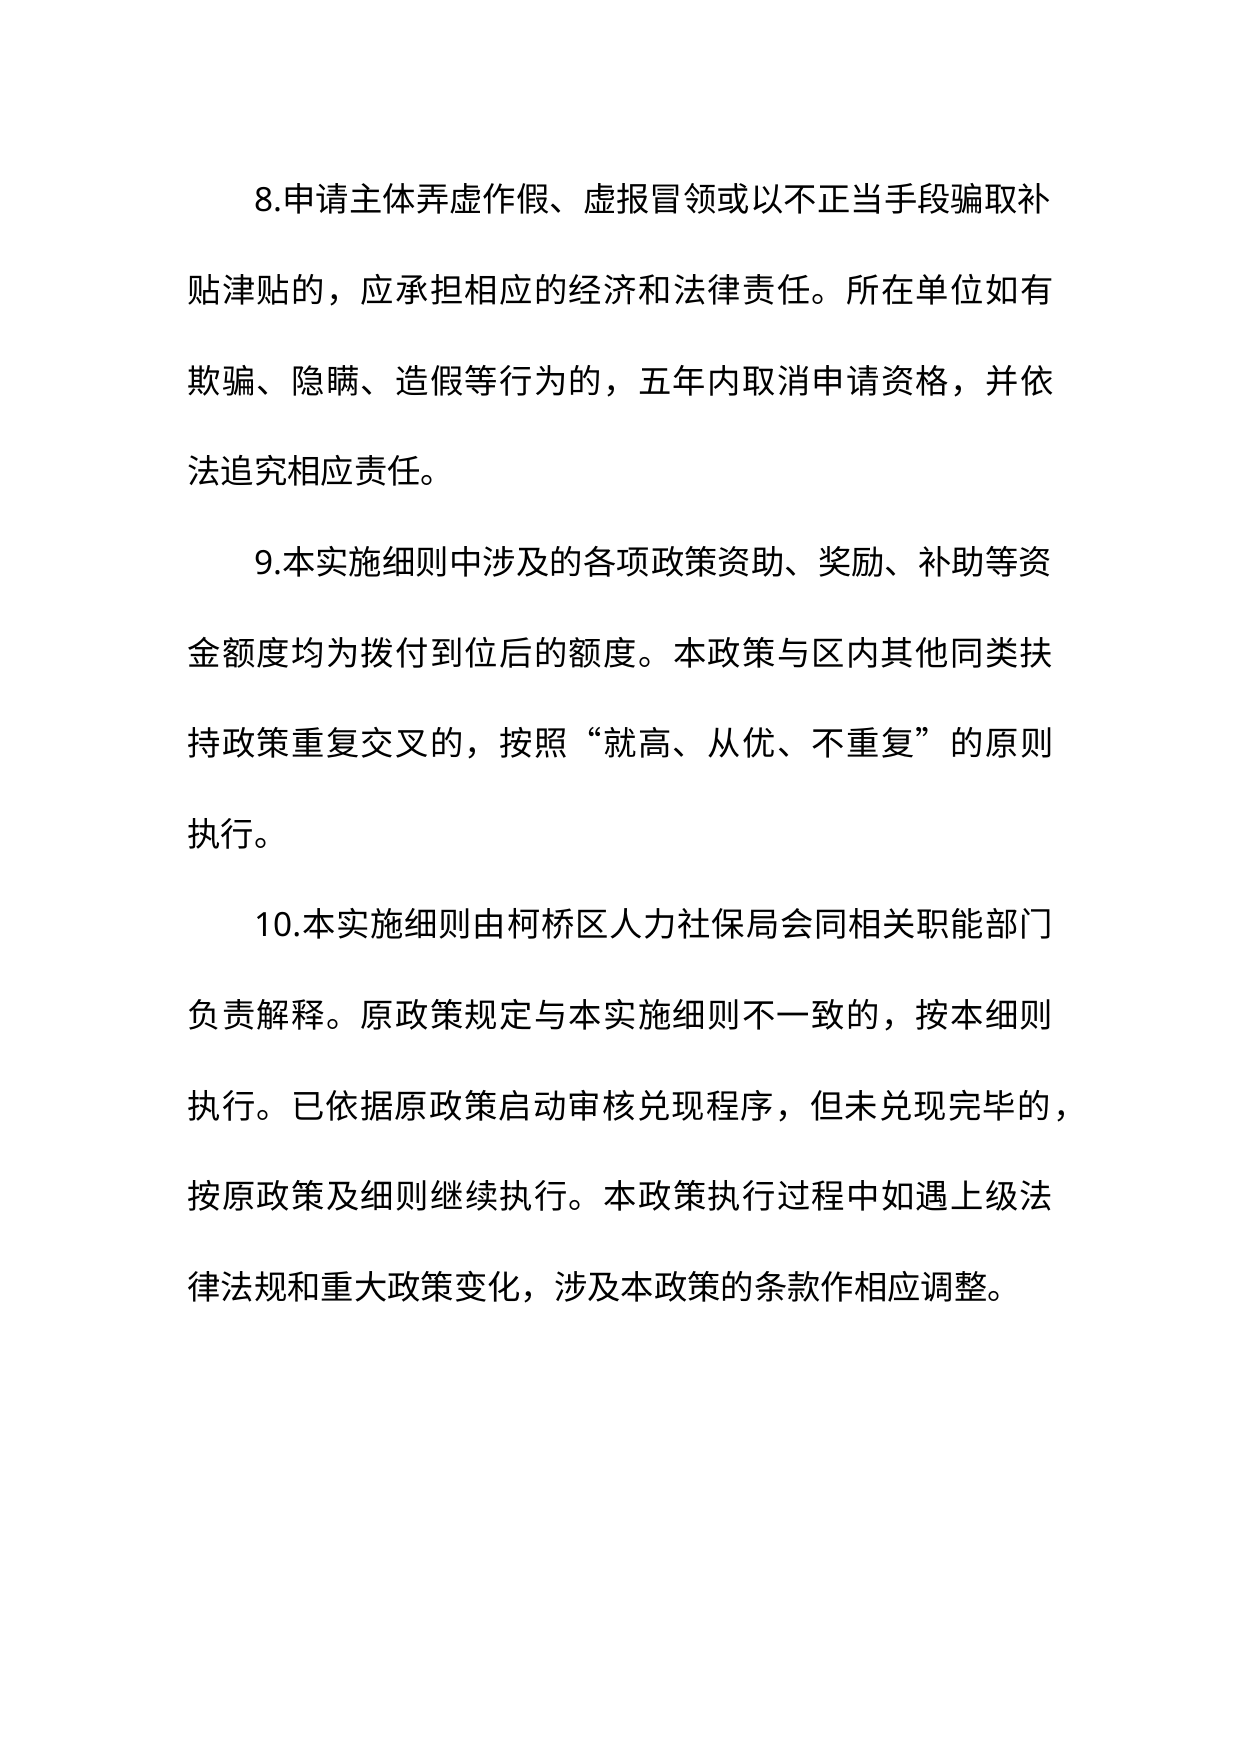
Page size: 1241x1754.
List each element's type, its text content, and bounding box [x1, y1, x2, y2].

text 9.本实施细则中涉及的各项政策资助、奖励、补助等资金额度均为拨付到位后的额度。本政策与区内其他同类扶持政策重复交叉的，按照“就高、从优、不重复”的原则执行。 [187, 514, 1053, 877]
text 10.本实施细则由柯桥区人力社保局会同相关职能部门负责解释。原政策规定与本实施细则不一致的，按本细则执行。已依据原政策启动审核兑现程序，但未兑现完毕的，按原政策及细则继续执行。本政策执行过程中如遇上级法律法规和重大政策变化，涉及本政策的条款作相应调整。 [187, 877, 1053, 1330]
text 8.申请主体弄虚作假、虚报冒领或以不正当手段骗取补贴津贴的，应承担相应的经济和法律责任。所在单位如有欺骗、隐瞒、造假等行为的，五年内取消申请资格，并依法追究相应责任。 [187, 152, 1053, 514]
